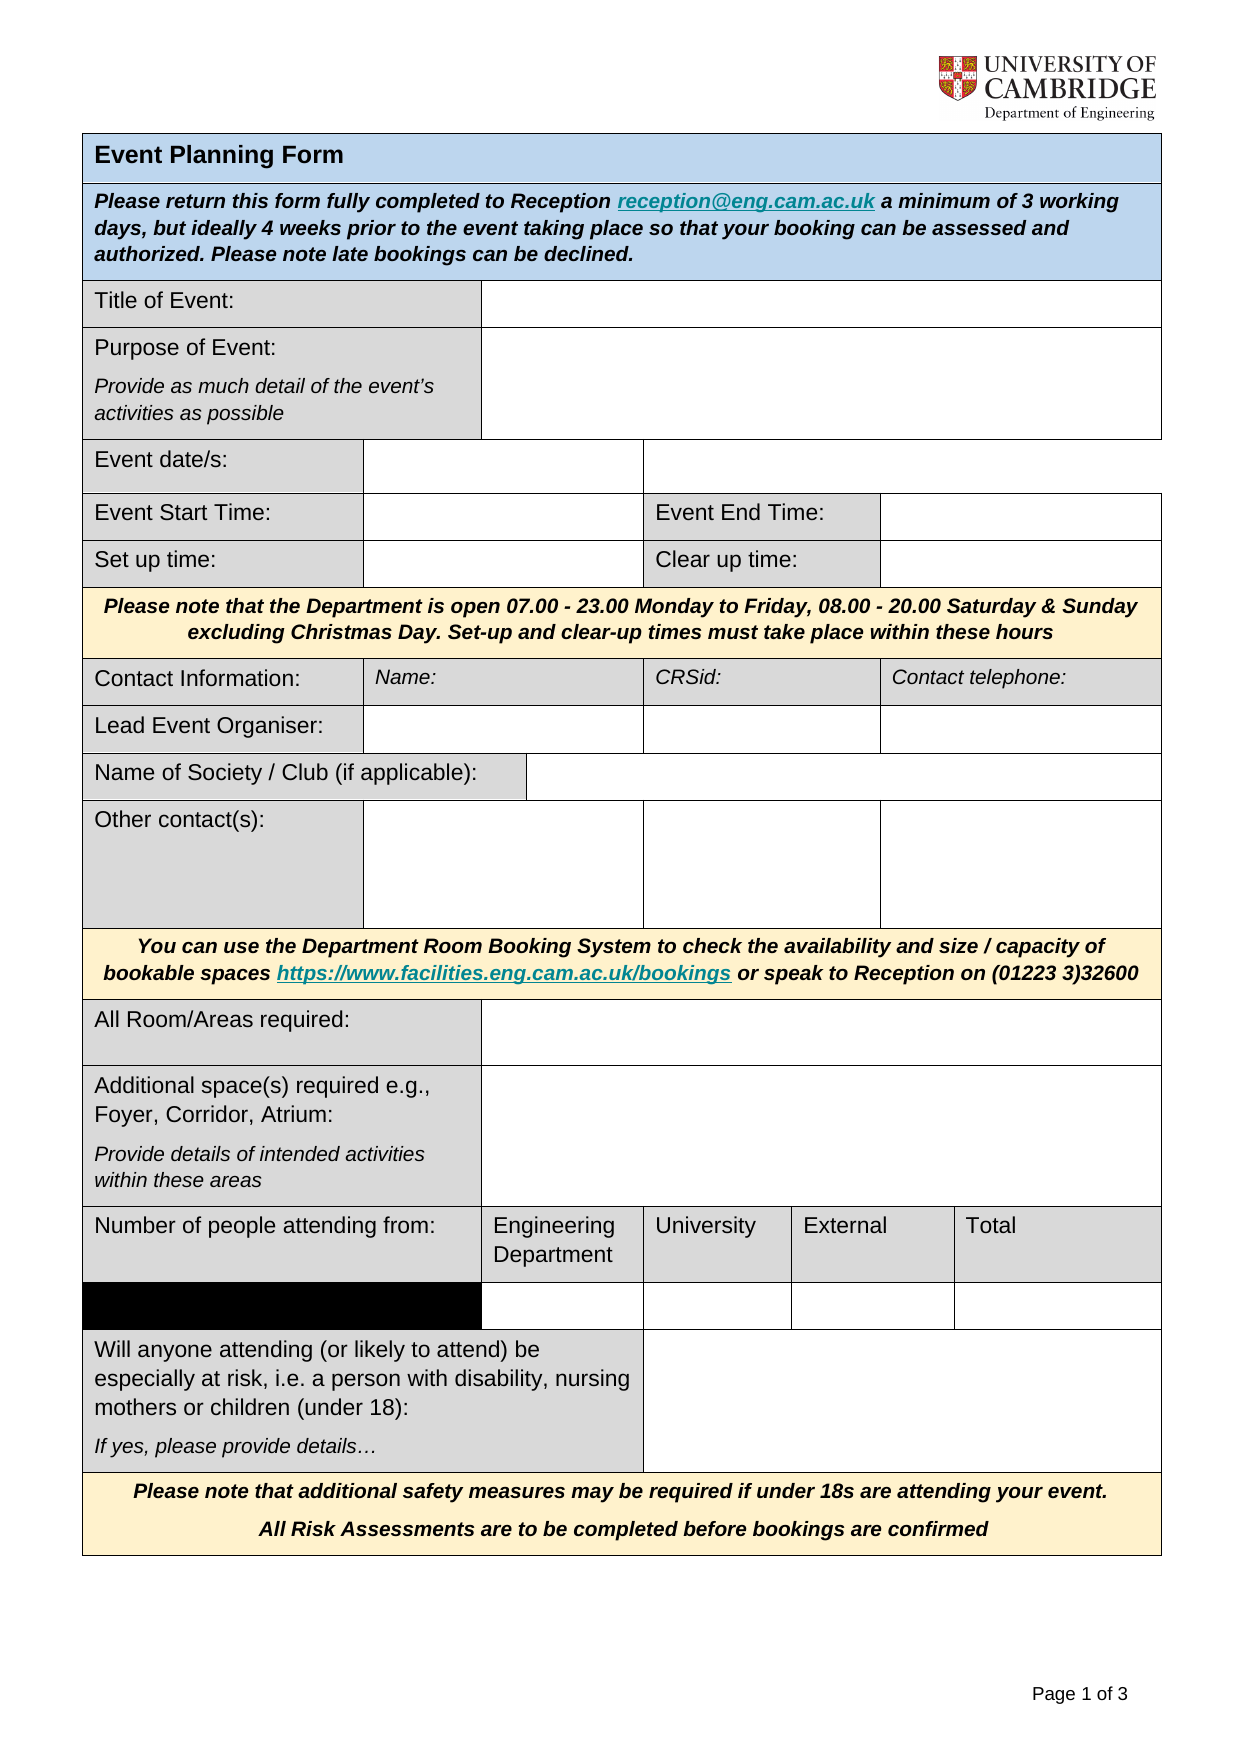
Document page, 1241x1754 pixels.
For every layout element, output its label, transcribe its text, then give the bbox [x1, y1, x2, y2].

table_cell Additional space(s) required e.g., Foyer, Corridor, Atrium: Provide details of intended activities within these areas [83, 1066, 481, 1206]
table_cell [482, 281, 1161, 327]
table_cell Lead Event Organiser: [83, 706, 363, 752]
table_cell Number of people attending from: [83, 1207, 481, 1282]
table_cell [482, 328, 1161, 439]
table_cell [364, 706, 643, 752]
picture [938, 55, 1156, 121]
table_cell [881, 706, 1161, 752]
table_cell [482, 1000, 1161, 1065]
table_cell CRSid: [644, 659, 880, 705]
table_cell [482, 1283, 643, 1329]
table_cell [527, 754, 1161, 799]
table_cell [364, 801, 643, 928]
table_cell Engineering Department [482, 1207, 643, 1282]
table_cell [955, 1283, 1161, 1329]
table_cell [364, 541, 643, 587]
table_cell [792, 1283, 954, 1329]
table_cell Event date/s: [83, 440, 363, 492]
table_cell Clear up time: [644, 541, 880, 587]
table_cell All Room/Areas required: [83, 1000, 481, 1065]
table_cell You can use the Department Room Booking System to check the availability and size / capacity of bookable spaces https://www.facilities.eng.cam.ac.uk/bookings or speak to Reception on (01223 3)32600 [83, 929, 1161, 999]
table_cell [644, 1283, 791, 1329]
table_cell [482, 1066, 1161, 1206]
table_cell [644, 1330, 1161, 1472]
table_cell [881, 494, 1161, 540]
table_cell [881, 801, 1161, 928]
table_cell Please return this form fully completed to Reception reception@eng.cam.ac.uk a minimum of 3 working days, but ideally 4 weeks prior to the event taking place so that your booking can be assessed and authorized. Please note late bookings can be declined. [83, 184, 1161, 280]
table_cell Title of Event: [83, 281, 481, 327]
table_cell Please note that the Department is open 07.00 - 23.00 Monday to Friday, 08.00 - 20.00 Saturday & Sunday excluding Christmas Day. Set-up and clear-up times must take place within these hours [83, 588, 1161, 658]
table_cell Set up time: [83, 541, 363, 587]
table_cell Will anyone attending (or likely to attend) be especially at risk, i.e. a person with disability, nursing mothers or children (under 18): If yes, please provide details… [83, 1330, 643, 1472]
table_cell [881, 541, 1161, 587]
table_cell [364, 440, 643, 492]
table_cell [644, 706, 880, 752]
table_cell Event Start Time: [83, 494, 363, 540]
table_cell University [644, 1207, 791, 1282]
table_cell [644, 801, 880, 928]
table_header Event Planning Form [83, 134, 1161, 182]
table_cell Purpose of Event: Provide as much detail of the event’s activities as possible [83, 328, 481, 439]
table_cell Total [955, 1207, 1161, 1282]
table_cell Other contact(s): [83, 801, 363, 928]
table_cell Name of Society / Club (if applicable): [83, 754, 526, 799]
table_cell Contact telephone: [881, 659, 1161, 705]
table_cell External [792, 1207, 954, 1282]
table_cell [83, 1283, 481, 1329]
table_cell Name: [364, 659, 643, 705]
table_cell [364, 494, 643, 540]
table_cell Please note that additional safety measures may be required if under 18s are attending your event. All Risk Assessments are to be completed before bookings are confirmed [83, 1473, 1161, 1555]
table_cell Contact Information: [83, 659, 363, 705]
table_cell Event End Time: [644, 494, 880, 540]
